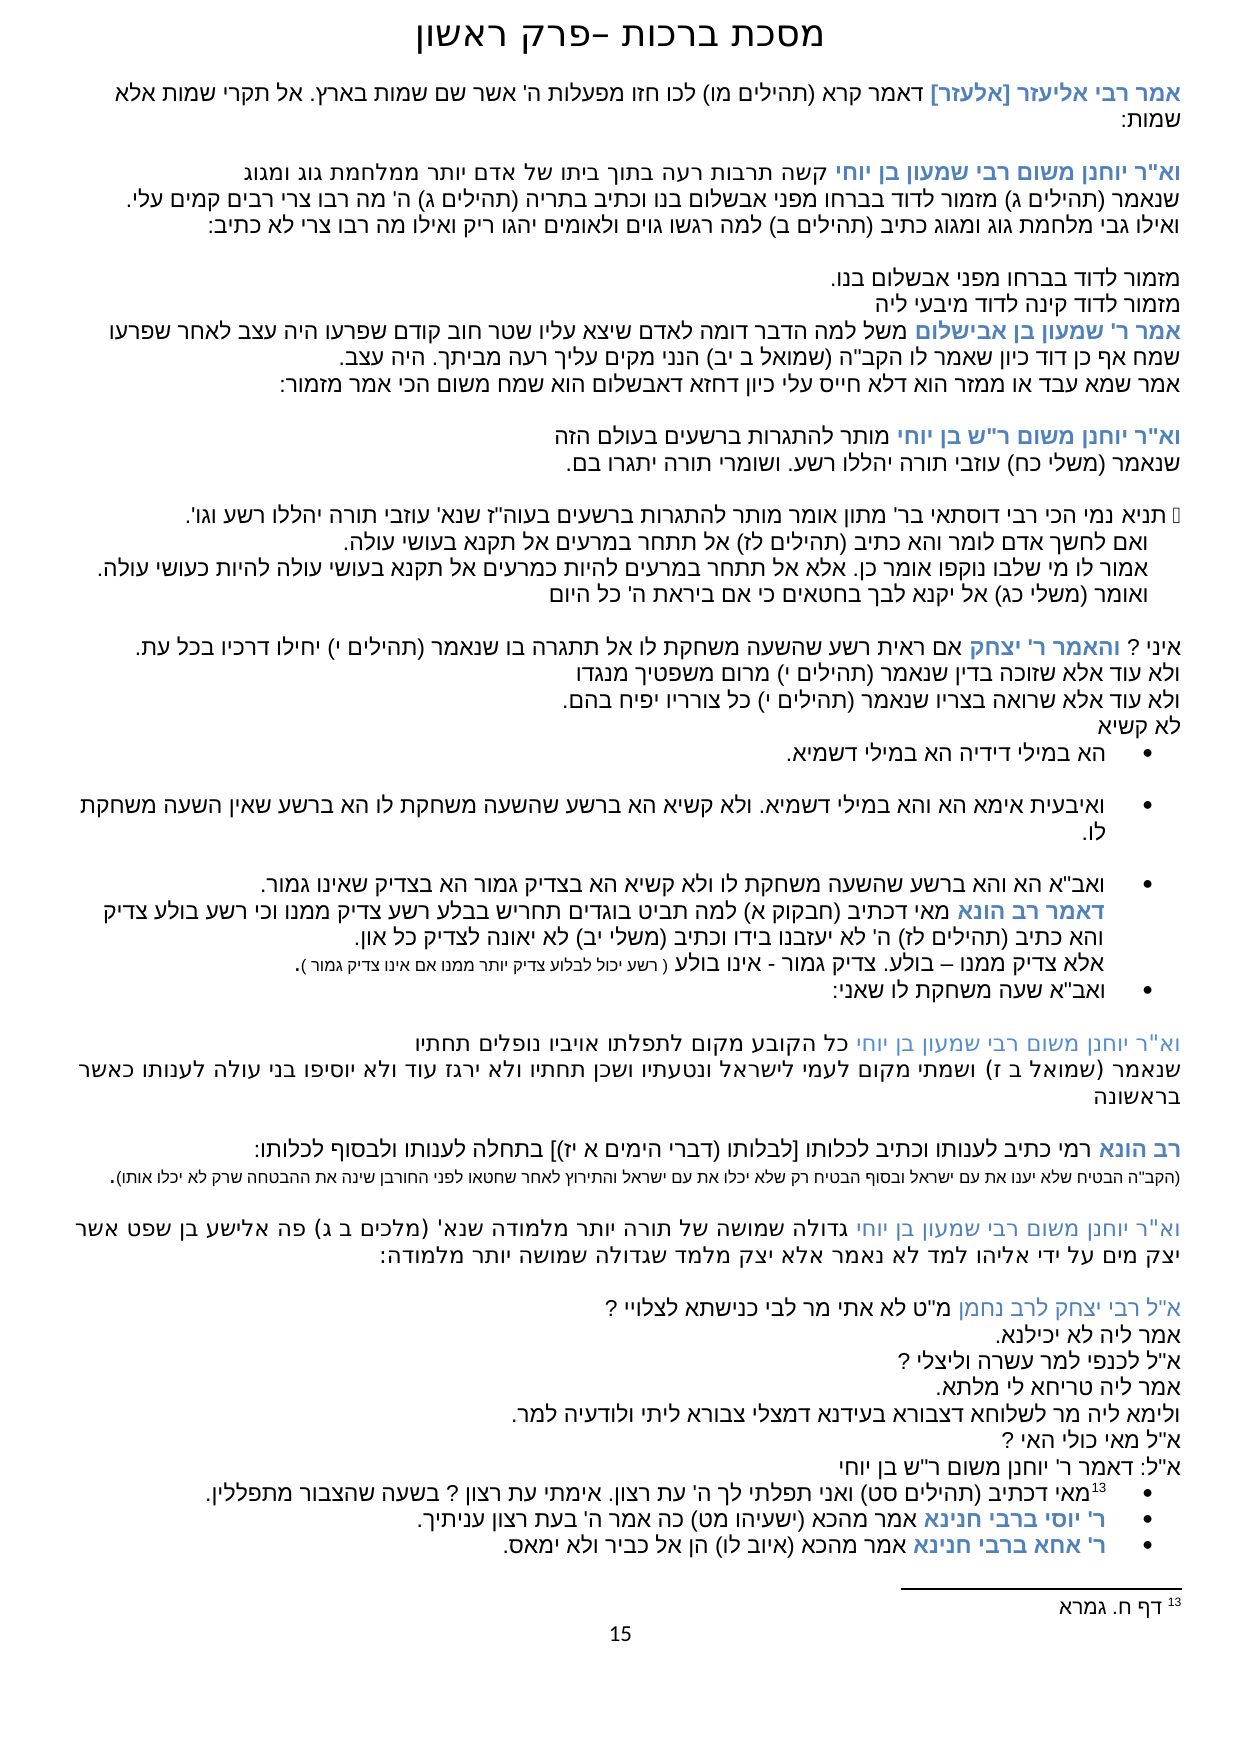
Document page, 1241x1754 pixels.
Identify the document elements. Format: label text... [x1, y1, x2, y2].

text מזמור לדוד קינה לדוד מיבעי ליה [59, 291, 1181, 318]
text שנאמר (משלי כח) עוזבי תורה יהללו רשע. ושומרי תורה יתגרו בם. [59, 449, 1181, 476]
text ולא עוד אלא שזוכה בדין שנאמר (תהילים י) מרום משפטיך מנגדו [59, 660, 1181, 687]
text לא קשיא [59, 713, 1181, 739]
text א"ל מאי כולי האי ? [59, 1427, 1181, 1453]
text ואם לחשך אדם לומר והא כתיב (תהילים לז) אל תתחר במרעים אל תקנא בעושי עולה. [59, 529, 1181, 555]
text ואומר (משלי כג) אל יקנא לבך בחטאים כי אם ביראת ה' כל היום [59, 581, 1181, 608]
list ואב"א הא והא ברשע שהשעה משחקת לו ולא קשיא הא בצדיק גמור הא בצדיק שאינו גמור. [59, 871, 1144, 898]
text א"ל רבי יצחק לרב נחמן מ"ט לא אתי מר לבי כנישתא לצלויי ? [59, 1295, 1181, 1322]
text שנאמר (שמואל ב ז) ושמתי מקום לעמי לישראל ונטעתיו ושכן תחתיו ולא ירגז עוד ולא יוסיפו בני עולה לענותו כאשר בראשונה [59, 1057, 1181, 1110]
text וא"ר יוחנן משום רבי שמעון בן יוחי קשה תרבות רעה בתוך ביתו של אדם יותר ממלחמת גוג ומגוג [59, 159, 1181, 186]
text אמר ליה טריחא לי מלתא. [59, 1374, 1181, 1401]
text אמר רבי אליעזר [אלעזר] דאמר קרא (תהילים מו) לכו חזו מפעלות ה' אשר שם שמות בארץ. אל תקרי שמות אלא שמות: [59, 80, 1181, 133]
list ר' יוסי ברבי חנינא אמר מהכא (ישעיהו מט) כה אמר ה' בעת רצון עניתיך. [59, 1506, 1144, 1532]
text שנאמר (תהילים ג) מזמור לדוד בברחו מפני אבשלום בנו וכתיב בתריה (תהילים ג) ה' מה רבו צרי רבים קמים עלי. [59, 186, 1181, 212]
text ולא עוד אלא שרואה בצריו שנאמר (תהילים י) כל צורריו יפיח בהם. [59, 687, 1181, 713]
text ואילו גבי מלחמת גוג ומגוג כתיב (תהילים ב) למה רגשו גוים ולאומים יהגו ריק ואילו מה רבו צרי לא כתיב: [59, 212, 1181, 239]
list ר' אחא ברבי חנינא אמר מהכא (איוב לו) הן אל כביר ולא ימאס. [59, 1532, 1144, 1559]
text דאמר רב הונא מאי דכתיב (חבקוק א) למה תביט בוגדים תחריש בבלע רשע צדיק ממנו וכי רשע בולע צדיק [59, 898, 1181, 924]
text א"ל: דאמר ר' יוחנן משום ר"ש בן יוחי [59, 1453, 1181, 1480]
text איני ? והאמר ר' יצחק אם ראית רשע שהשעה משחקת לו אל תתגרה בו שנאמר (תהילים י) יחילו דרכיו בכל עת. [59, 634, 1181, 660]
text אמר ליה לא יכילנא. [59, 1322, 1181, 1348]
text רב הונא רמי כתיב לענותו וכתיב לכלותו [לבלותו (דברי הימים א יז)] בתחלה לענותו ולבסוף לכלותו: [59, 1136, 1181, 1163]
text מזמור לדוד בברחו מפני אבשלום בנו. [59, 265, 1181, 291]
text אמר ר' שמעון בן אבישלום משל למה הדבר דומה לאדם שיצא עליו שטר חוב קודם שפרעו היה עצב לאחר שפרעו שמח אף כן דוד כיון שאמר לו הקב"ה (שמואל ב יב) הנני מקים עליך רעה מביתך. היה עצב. [59, 318, 1181, 371]
text וא"ר יוחנן משום רבי שמעון בן יוחי גדולה שמושה של תורה יותר מלמודה שנא' (מלכים ב ג) פה אלישע בן שפט אשר יצק מים על ידי אליהו למד לא נאמר אלא יצק מלמד שגדולה שמושה יותר מלמודה: [59, 1216, 1181, 1269]
text תניא נמי הכי רבי דוסתאי בר' מתון אומר מותר להתגרות ברשעים בעוה"ז שנא' עוזבי תורה יהללו רשע וגו'. [59, 502, 1181, 529]
text ולימא ליה מר לשלוחא דצבורא בעידנא דמצלי צבורא ליתי ולודעיה למר. [59, 1401, 1181, 1427]
text אמור לו מי שלבו נוקפו אומר כן. אלא אל תתחר במרעים להיות כמרעים אל תקנא בעושי עולה להיות כעושי עולה. [59, 555, 1181, 581]
text וא"ר יוחנן משום רבי שמעון בן יוחי כל הקובע מקום לתפלתו אויביו נופלים תחתיו [59, 1030, 1181, 1057]
list ואב"א שעה משחקת לו שאני: [59, 977, 1144, 1003]
text והא כתיב (תהילים לז) ה' לא יעזבנו בידו וכתיב (משלי יב) לא יאונה לצדיק כל און. [59, 924, 1181, 950]
list ואיבעית אימא הא והא במילי דשמיא. ולא קשיא הא ברשע שהשעה משחקת לו הא ברשע שאין השעה משחקת לו. [59, 792, 1144, 845]
text אלא צדיק ממנו – בולע. צדיק גמור - אינו בולע ( רשע יכול לבלוע צדיק יותר ממנו אם אינו צדיק גמור ). [59, 950, 1181, 977]
text א"ל לכנפי למר עשרה וליצלי ? [59, 1348, 1181, 1374]
list הא במילי דידיה הא במילי דשמיא. [59, 739, 1144, 766]
list מאי דכתיב (תהילים סט) ואני תפלתי לך ה' עת רצון. אימתי עת רצון ? בשעה שהצבור מתפללין. [59, 1480, 1144, 1506]
text (הקב"ה הבטיח שלא יענו את עם ישראל ובסוף הבטיח רק שלא יכלו את עם ישראל והתירוץ לאחר שחטאו לפני החורבן שינה את ההבטחה שרק לא יכלו אותו). [59, 1163, 1181, 1189]
text אמר שמא עבד או ממזר הוא דלא חייס עלי כיון דחזא דאבשלום הוא שמח משום הכי אמר מזמור: [59, 371, 1181, 397]
text וא"ר יוחנן משום ר"ש בן יוחי מותר להתגרות ברשעים בעולם הזה [59, 423, 1181, 449]
